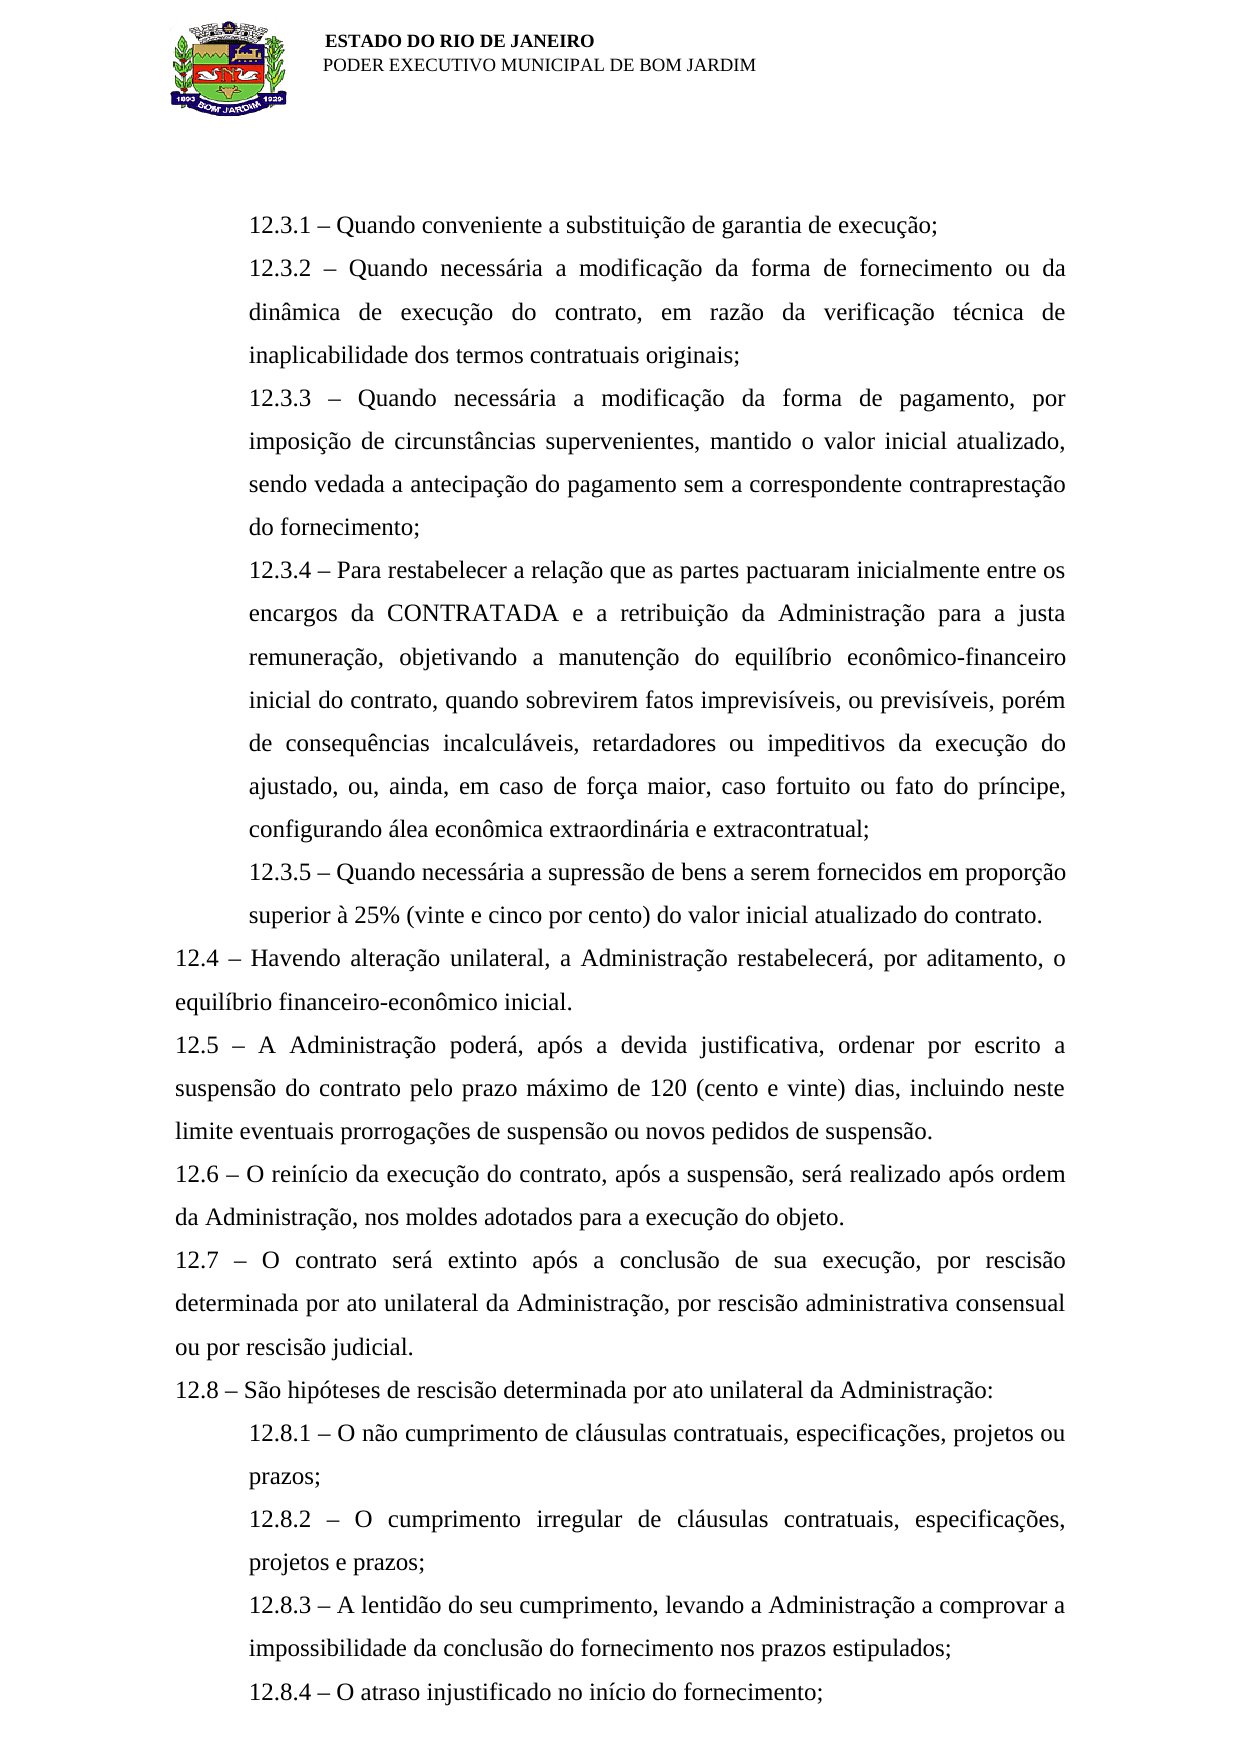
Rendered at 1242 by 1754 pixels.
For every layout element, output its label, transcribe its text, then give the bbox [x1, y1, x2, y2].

text 12.3.4 – Para restabelecer a relação que as partes pactuaram inicialmente entre os encargos da CONTRATADA e a retribuição da Administração para a justa remuneração, objetivando a manutenção do equilíbrio econômico-financeiro inicial do contrato, quando sobrevirem fatos imprevisíveis, ou previsíveis, porém de consequências incalculáveis, retardadores ou impeditivos da execução do ajustado, ou, ainda, em caso de força maior, caso fortuito ou fato do príncipe, configurando álea econômica extraordinária e extracontratual; [249, 555, 1067, 843]
text 12.8.4 – O atraso injustificado no início do fornecimento; [249, 1677, 1067, 1705]
text 12.8.2 – O cumprimento irregular de cláusulas contratuais, especificações, projetos e prazos; [249, 1504, 1067, 1576]
text 12.6 – O reinício da execução do contrato, após a suspensão, será realizado após ordem da Administração, nos moldes adotados para a execução do objeto. [175, 1159, 1067, 1231]
text 12.5 – A Administração poderá, após a devida justificativa, ordenar por escrito a suspensão do contrato pelo prazo máximo de 120 (cento e vinte) dias, incluindo neste limite eventuais prorrogações de suspensão ou novos pedidos de suspensão. [175, 1030, 1067, 1145]
text 12.8.3 – A lentidão do seu cumprimento, levando a Administração a comprovar a impossibilidade da conclusão do fornecimento nos prazos estipulados; [249, 1590, 1067, 1662]
text 12.3.5 – Quando necessária a supressão de bens a serem fornecidos em proporção superior à 25% (vinte e cinco por cento) do valor inicial atualizado do contrato. [249, 857, 1067, 929]
text 12.3.2 – Quando necessária a modificação da forma de fornecimento ou da dinâmica de execução do contrato, em razão da verificação técnica de inaplicabilidade dos termos contratuais originais; [249, 253, 1067, 368]
text 12.3.1 – Quando conveniente a substituição de garantia de execução; [249, 210, 1067, 239]
text 12.7 – O contrato será extinto após a conclusão de sua execução, por rescisão determinada por ato unilateral da Administração, por rescisão administrativa consensual ou por rescisão judicial. [175, 1245, 1067, 1360]
text 12.8.1 – O não cumprimento de cláusulas contratuais, especificações, projetos ou prazos; [249, 1418, 1067, 1490]
text 12.4 – Havendo alteração unilateral, a Administração restabelecerá, por aditamento, o equilíbrio financeiro-econômico inicial. [175, 943, 1067, 1015]
picture [167, 19, 290, 117]
text 12.8 – São hipóteses de rescisão determinada por ato unilateral da Administração: [175, 1375, 1067, 1403]
text 12.3.3 – Quando necessária a modificação da forma de pagamento, por imposição de circunstâncias supervenientes, mantido o valor inicial atualizado, sendo vedada a antecipação do pagamento sem a correspondente contraprestação do fornecimento; [249, 383, 1067, 541]
